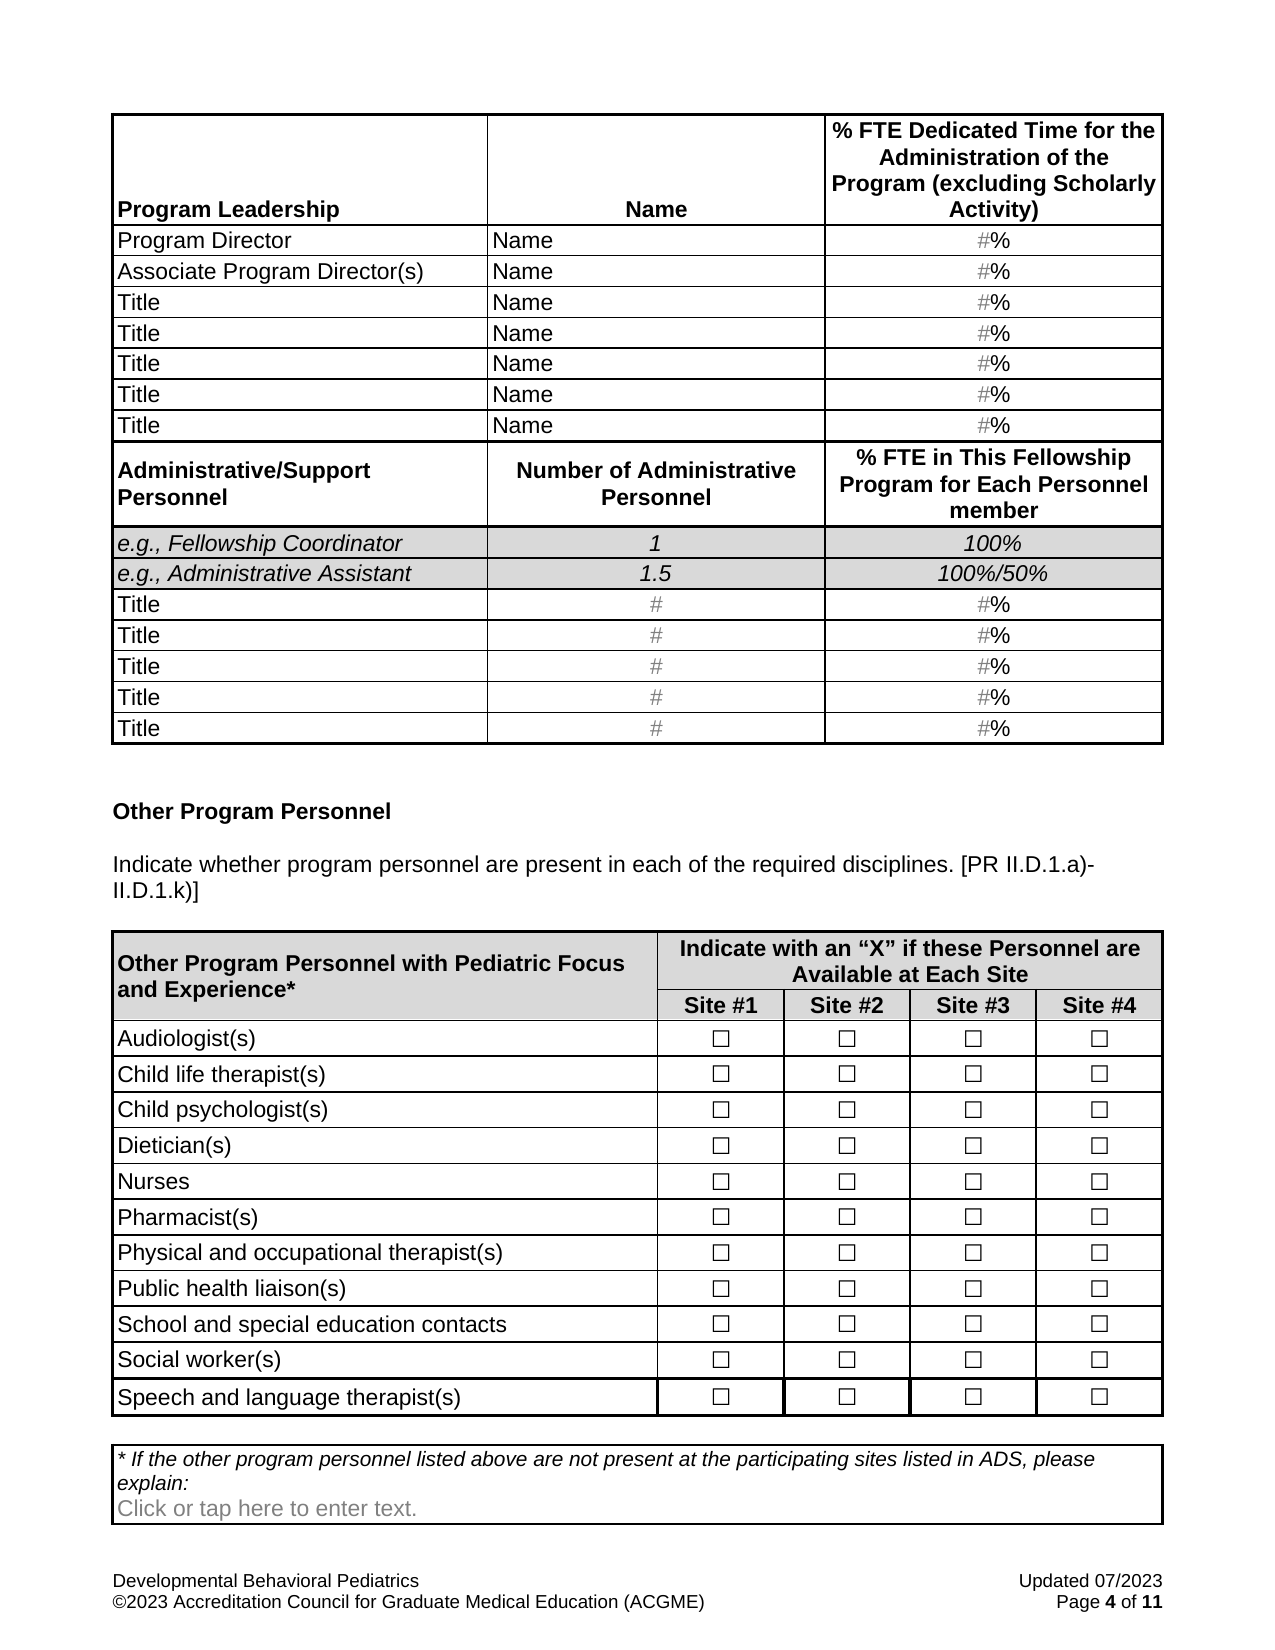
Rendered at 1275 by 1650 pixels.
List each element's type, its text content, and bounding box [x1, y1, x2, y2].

table_header Name [488, 116, 824, 224]
table_cell % FTE in This Fellowship Program for Each Personnel member [826, 443, 1161, 525]
table_cell [488, 713, 824, 742]
text Other Program Personnel [112, 798, 1162, 824]
table_cell Physical and occupational therapist(s) [114, 1236, 657, 1269]
table_cell School and special education contacts [114, 1307, 657, 1341]
table_cell 1.5 [488, 559, 824, 588]
table_header % FTE Dedicated Time for the Administration of the Program (excluding Scholarly Activity) [826, 116, 1161, 224]
table_cell Site #2 [785, 990, 909, 1019]
table_cell Pharmacist(s) [114, 1200, 657, 1234]
table_cell Site #3 [911, 990, 1035, 1019]
table_cell % [826, 621, 1161, 650]
table_cell % [826, 713, 1161, 742]
table_cell Speech and language therapist(s) [114, 1380, 656, 1414]
text Indicate whether program personnel are present in each of the required disciplines. [PR II.D.1.a)-II.D.1.k)] [112, 851, 1162, 903]
table_cell Audiologist(s) [114, 1021, 657, 1055]
table_cell [488, 651, 824, 681]
table_cell Program Director [114, 226, 487, 255]
table_cell Child life therapist(s) [114, 1057, 657, 1091]
table_header * If the other program personnel listed above are not present at the participating sites listed in ADS, please explain: [114, 1446, 1161, 1523]
table_cell [488, 590, 824, 619]
table_cell 100%/50% [826, 559, 1161, 588]
table_cell Child psychologist(s) [114, 1093, 657, 1127]
table_cell % [826, 590, 1161, 619]
table_header Program Leadership [114, 116, 487, 224]
table_cell Number of Administrative Personnel [488, 443, 824, 525]
table_cell % [826, 287, 1161, 316]
table_cell % [826, 651, 1161, 681]
table_cell % [826, 256, 1161, 286]
table_cell Administrative/Support Personnel [114, 443, 487, 525]
table_cell e.g., Administrative Assistant [114, 559, 487, 588]
table_cell 1 [488, 528, 824, 557]
table_cell Nurses [114, 1164, 657, 1198]
table_cell % [826, 226, 1161, 255]
table_cell Site #4 [1037, 990, 1161, 1019]
table_cell e.g., Fellowship Coordinator [114, 528, 487, 557]
table_cell % [826, 380, 1161, 409]
table_cell % [826, 682, 1161, 711]
table_cell Site #1 [658, 990, 783, 1019]
table_cell Associate Program Director(s) [114, 256, 487, 286]
table_cell % [826, 411, 1161, 440]
table_header Other Program Personnel with Pediatric Focus and Experience* [114, 933, 657, 1019]
table_cell 100% [826, 528, 1161, 557]
table_cell % [826, 318, 1161, 347]
table_cell Dietician(s) [114, 1128, 657, 1162]
table_cell Public health liaison(s) [114, 1271, 657, 1305]
table_cell [488, 621, 824, 650]
table_cell [488, 682, 824, 711]
table_cell % [826, 349, 1161, 378]
table_header Indicate with an “X” if these Personnel are Available at Each Site [658, 933, 1161, 989]
table_cell Social worker(s) [114, 1343, 657, 1377]
